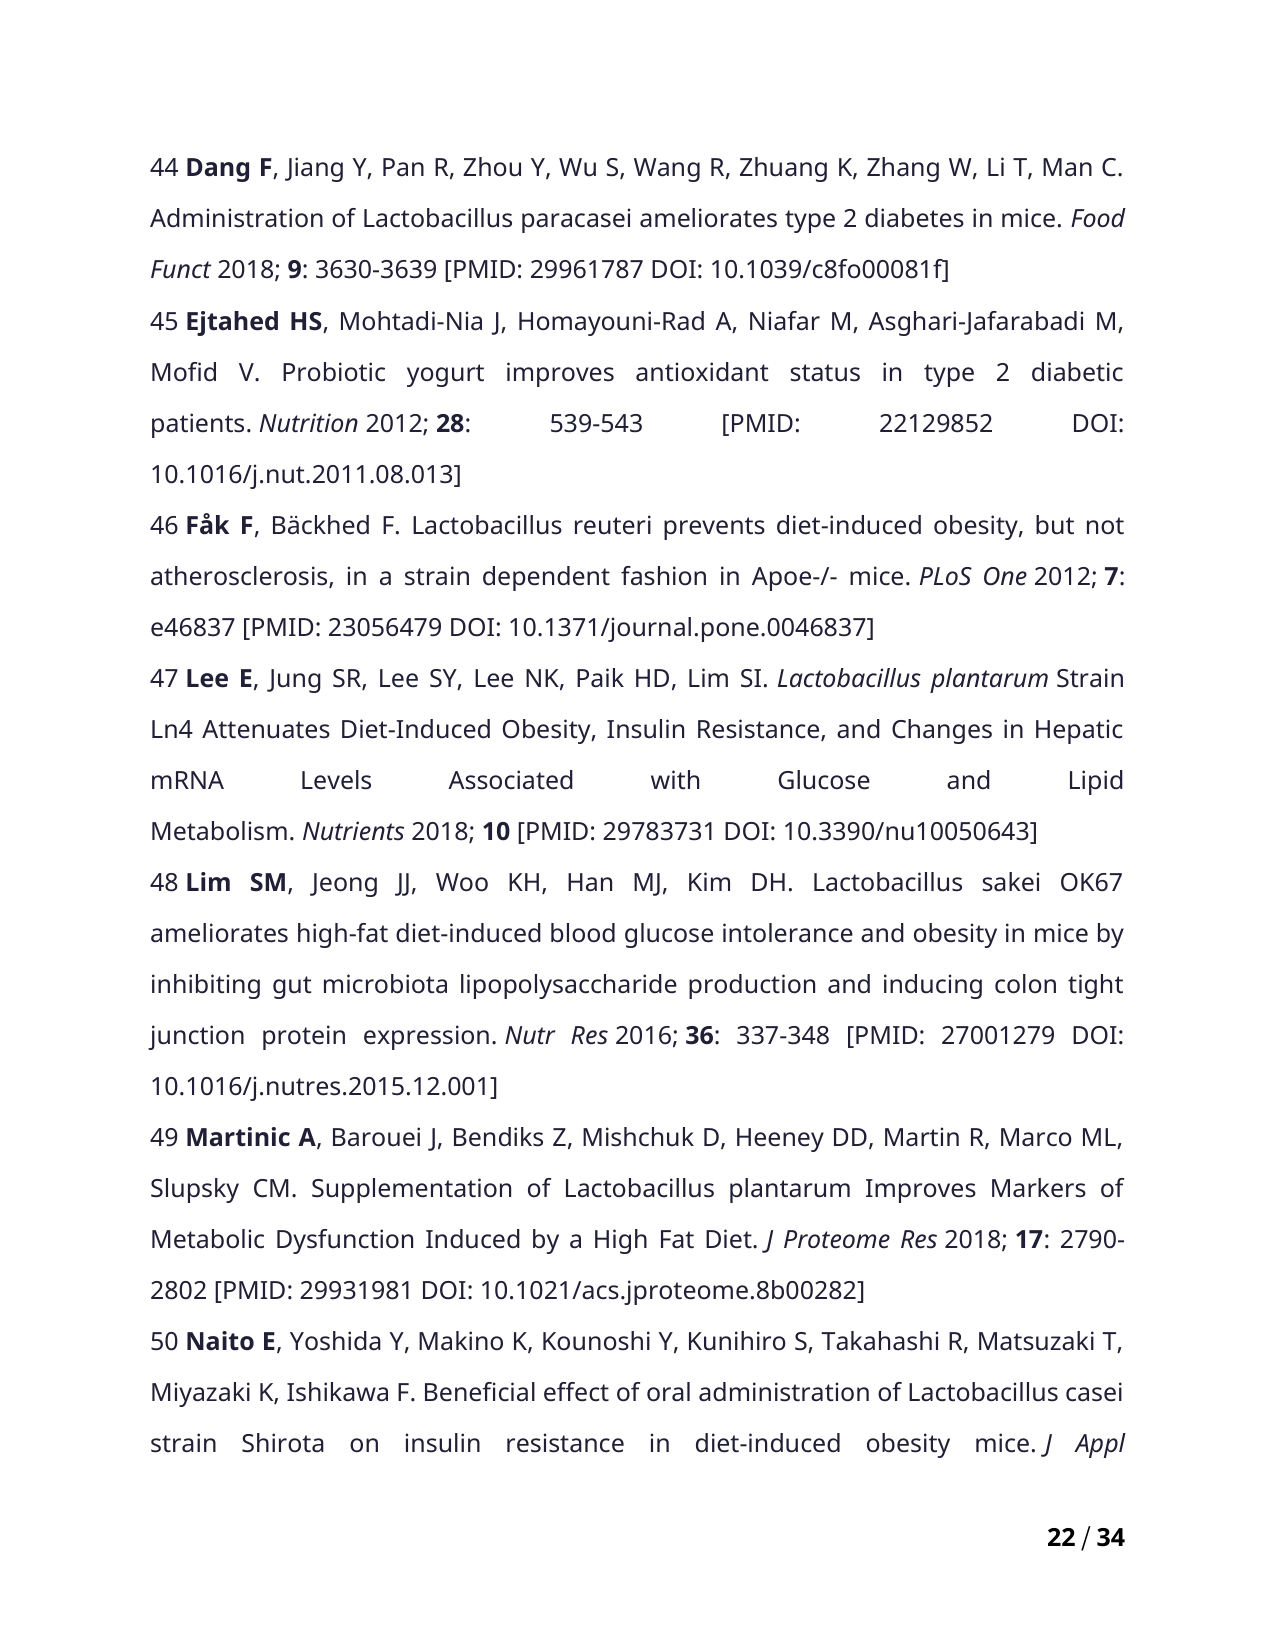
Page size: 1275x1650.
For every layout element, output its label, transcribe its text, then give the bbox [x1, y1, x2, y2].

text 47 Lee E, Jung SR, Lee SY, Lee NK, Paik HD, Lim SI. Lactobacillus plantarum Strain Ln4 Attenuates Diet-Induced Obesity, Insulin Resistance, and Changes in Hepatic mRNA Levels Associated with Glucose and Lipid Metabolism. Nutrients 2018; 10 [PMID: 29783731 DOI: 10.3390/nu10050643] [150, 660, 1125, 848]
text 48 Lim SM, Jeong JJ, Woo KH, Han MJ, Kim DH. Lactobacillus sakei OK67 ameliorates high-fat diet-induced blood glucose intolerance and obesity in mice by inhibiting gut microbiota lipopolysaccharide production and inducing colon tight junction protein expression. Nutr Res 2016; 36: 337-348 [PMID: 27001279 DOI: 10.1016/j.nutres.2015.12.001] [150, 864, 1125, 1103]
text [150, 1324, 1125, 1460]
text 45 Ejtahed HS, Mohtadi-Nia J, Homayouni-Rad A, Niafar M, Asghari-Jafarabadi M, Mofid V. Probiotic yogurt improves antioxidant status in type 2 diabetic patients. Nutrition 2012; 28: 539-543 [PMID: 22129852 DOI: 10.1016/j.nut.2011.08.013] [150, 303, 1125, 490]
text 44 Dang F, Jiang Y, Pan R, Zhou Y, Wu S, Wang R, Zhuang K, Zhang W, Li T, Man C. Administration of Lactobacillus paracasei ameliorates type 2 diabetes in mice. Food Funct 2018; 9: 3630-3639 [PMID: 29961787 DOI: 10.1039/c8fo00081f] [150, 150, 1125, 286]
text 49 Martinic A, Barouei J, Bendiks Z, Mishchuk D, Heeney DD, Martin R, Marco ML, Slupsky CM. Supplementation of Lactobacillus plantarum Improves Markers of Metabolic Dysfunction Induced by a High Fat Diet. J Proteome Res 2018; 17: 2790-2802 [PMID: 29931981 DOI: 10.1021/acs.jproteome.8b00282] [150, 1120, 1125, 1307]
text 46 Fåk F, Bäckhed F. Lactobacillus reuteri prevents diet-induced obesity, but not atherosclerosis, in a strain dependent fashion in Apoe-/- mice. PLoS One 2012; 7: e46837 [PMID: 23056479 DOI: 10.1371/journal.pone.0046837] [150, 507, 1125, 643]
